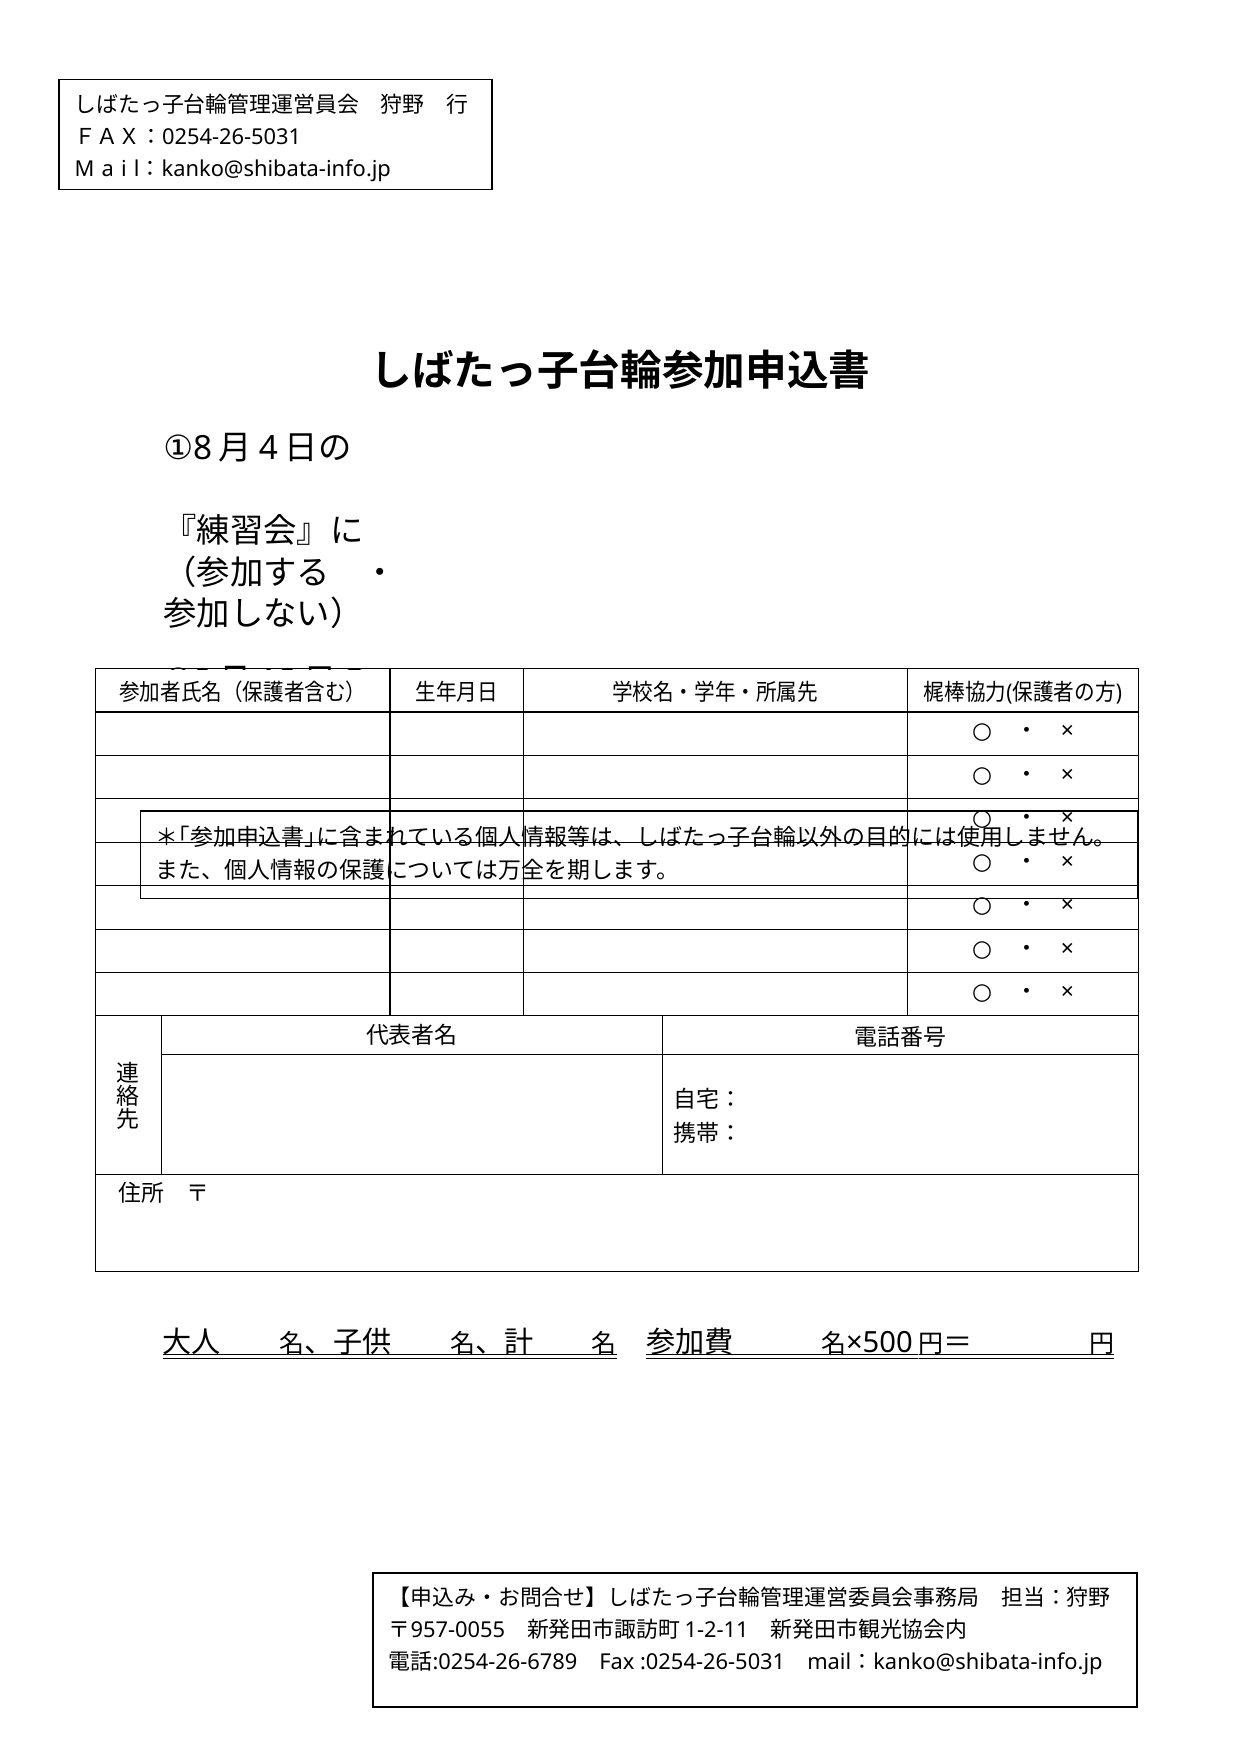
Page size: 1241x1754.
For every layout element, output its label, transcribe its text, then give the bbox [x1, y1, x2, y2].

table_cell 自宅： 携帯： [663, 1055, 1138, 1174]
table_cell ○ ・ × [908, 930, 1138, 972]
table_cell ○ ・ × [908, 973, 1138, 1015]
table_cell [162, 1055, 662, 1174]
table_cell 連絡先 [96, 1016, 161, 1174]
text 大人 名、子供 名、計 名 参加費 名×500円＝ 円 [75, 740, 1165, 1377]
table_header 梶棒協力(保護者の方) [908, 669, 1138, 711]
table_cell 電話番号 [663, 1016, 1138, 1054]
table_cell 代表者名 [162, 1016, 662, 1054]
table_cell 住所 〒 [96, 1175, 1138, 1271]
table_cell [96, 930, 389, 972]
table_cell [524, 930, 907, 972]
text しばたっ子台輪参加申込書 [75, 337, 1165, 397]
table_cell [96, 713, 389, 755]
table_cell [391, 713, 523, 755]
table_cell [391, 930, 523, 972]
table_cell [391, 756, 523, 798]
table_cell ○ ・ × [908, 843, 1138, 885]
table_cell ○ ・ × [908, 799, 1138, 842]
table_cell [524, 973, 907, 1015]
table_cell [391, 799, 523, 842]
table_header 参加者氏名（保護者含む） [96, 669, 389, 711]
table_cell [524, 886, 907, 928]
table_cell ○ ・ × [908, 756, 1138, 798]
table_cell [524, 799, 907, 842]
table_cell [524, 843, 907, 885]
table_cell [524, 713, 907, 755]
table_header 学校名・学年・所属先 [524, 669, 907, 711]
table_cell [391, 973, 523, 1015]
table_cell ○ ・ × [908, 886, 1138, 928]
table_cell [96, 799, 389, 842]
table_cell [96, 973, 389, 1015]
table_cell [96, 843, 389, 885]
table_cell [391, 843, 523, 885]
table_header 生年月日 [391, 669, 523, 711]
table_cell [524, 756, 907, 798]
table_cell [96, 886, 389, 928]
table_cell ○ ・ × [908, 713, 1138, 755]
table_cell [391, 886, 523, 928]
table_cell [96, 756, 389, 798]
